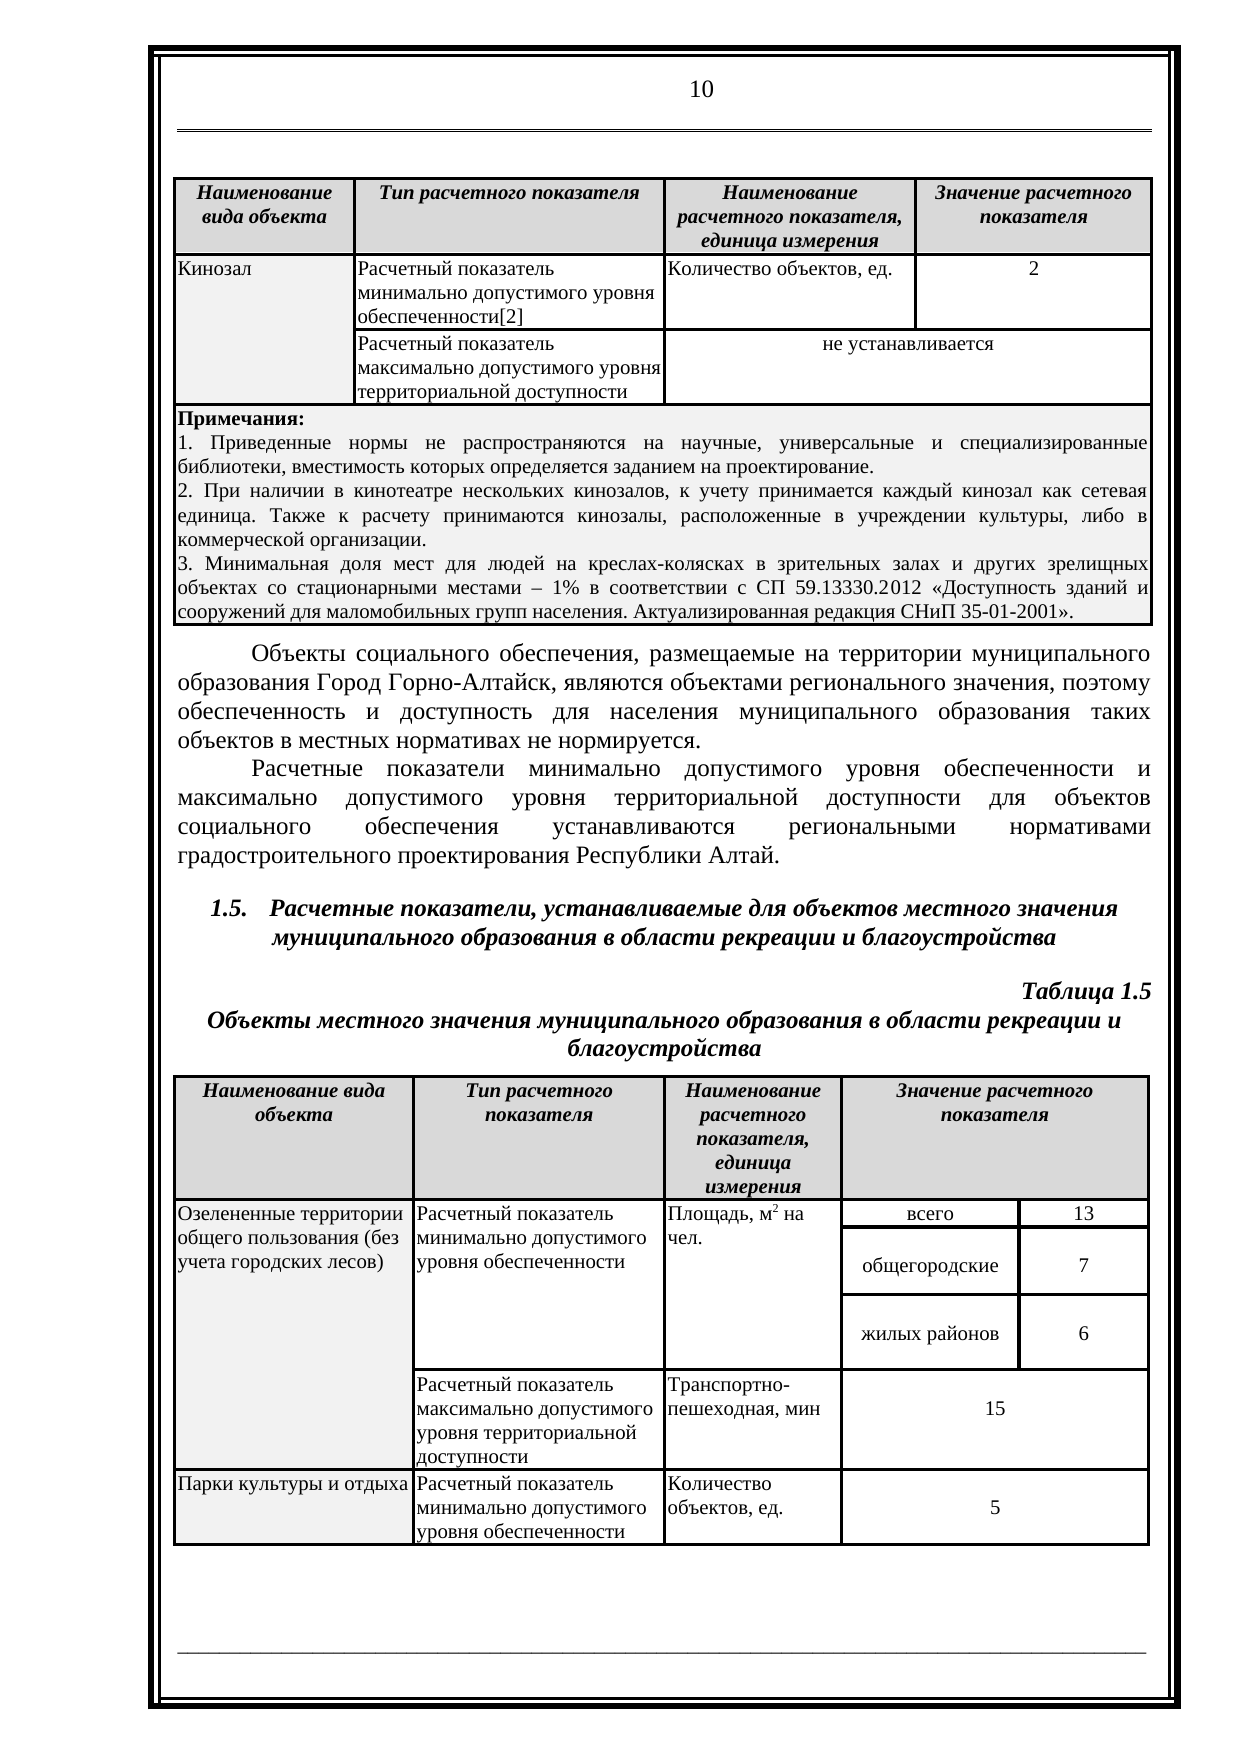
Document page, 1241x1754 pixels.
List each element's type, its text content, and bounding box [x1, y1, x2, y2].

text Расчетные показатели минимально допустимого уровня обеспеченности и максимально допустимого уровня территориальной доступности для объектов социального обеспечения устанавливаются региональными нормативами градостроительного проектирования Республики Алтай. [177, 753, 1152, 868]
text Объекты социального обеспечения, размещаемые на территории муниципального образования Город Горно-Алтайск, являются объектами регионального значения, поэтому обеспеченность и доступность для населения муниципального образования таких объектов в местных нормативах не нормируется. [177, 638, 1152, 753]
table_cell Площадь, м2 на чел. [666, 1201, 840, 1368]
table_cell 6 [1021, 1296, 1147, 1368]
table_header Тип расчетного показателя [356, 180, 663, 252]
table_cell 2 [917, 256, 1150, 328]
table_header Тип расчетного показателя [415, 1078, 663, 1198]
table_cell общегородские [843, 1229, 1017, 1293]
table_cell Количество объектов, ед. [666, 256, 914, 328]
text Таблица 1.5 [177, 976, 1152, 1005]
table_cell 15 [843, 1371, 1147, 1468]
table_cell 7 [1021, 1229, 1147, 1293]
table_cell 5 [843, 1471, 1147, 1543]
table_cell 13 [1021, 1201, 1147, 1225]
table_cell Расчетный показатель минимально допустимого уровня обеспеченности[2] [356, 256, 663, 328]
table_header Наименование вида объекта [176, 1078, 412, 1198]
table_header Значение расчетного показателя [917, 180, 1150, 252]
text Объекты местного значения муниципального образования в области рекреации и благоустройства [177, 1005, 1152, 1062]
table_cell Расчетный показатель минимально допустимого уровня обеспеченности [415, 1201, 663, 1368]
table_cell Озелененные территории общего пользования (без учета городских лесов) [176, 1201, 412, 1468]
table_header Наименование расчетного показателя, единица измерения [666, 180, 914, 252]
table_cell Расчетный показатель минимально допустимого уровня обеспеченности [415, 1471, 663, 1543]
table_cell Кинозал [176, 256, 353, 403]
table_header Наименование расчетного показателя, единица измерения [666, 1078, 840, 1198]
table_cell жилых районов [843, 1296, 1017, 1368]
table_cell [415, 1371, 663, 1468]
subtitle Расчетные показатели, устанавливаемые для объектов местного значения муниципального образования в области рекреации и благоустройства [177, 893, 1152, 951]
table_cell всего [843, 1201, 1017, 1225]
table_cell Количество объектов, ед. [666, 1471, 840, 1543]
table_cell Расчетный показатель максимально допустимого уровня территориальной доступности [356, 331, 663, 403]
table_header Наименование вида объекта [176, 180, 353, 252]
table_header Значение расчетного показателя [843, 1078, 1147, 1198]
table_cell Примечания: 1. Приведенные нормы не распространяются на научные, универсальные и специализированные библиотеки, вместимость которых определяется заданием на проектирование. 2. При наличии в кинотеатре нескольких кинозалов, к учету принимается каждый кинозал как сетевая единица. Также к расчету принимаются кинозалы, расположенные в учреждении культуры, либо в коммерческой организации. 3. Минимальная доля мест для людей на креслах-колясках в зрительных залах и других зрелищных объектах со стационарными местами – 1% в соответствии с СП 59.13330.2012 «Доступность зданий и сооружений для маломобильных групп населения. Актуализированная редакция СНиП 35-01-2001». [176, 406, 1150, 623]
table_cell Транспортно-пешеходная, мин [666, 1371, 840, 1468]
table_cell не устанавливается [666, 331, 1150, 403]
table_cell Парки культуры и отдыха [176, 1471, 412, 1543]
